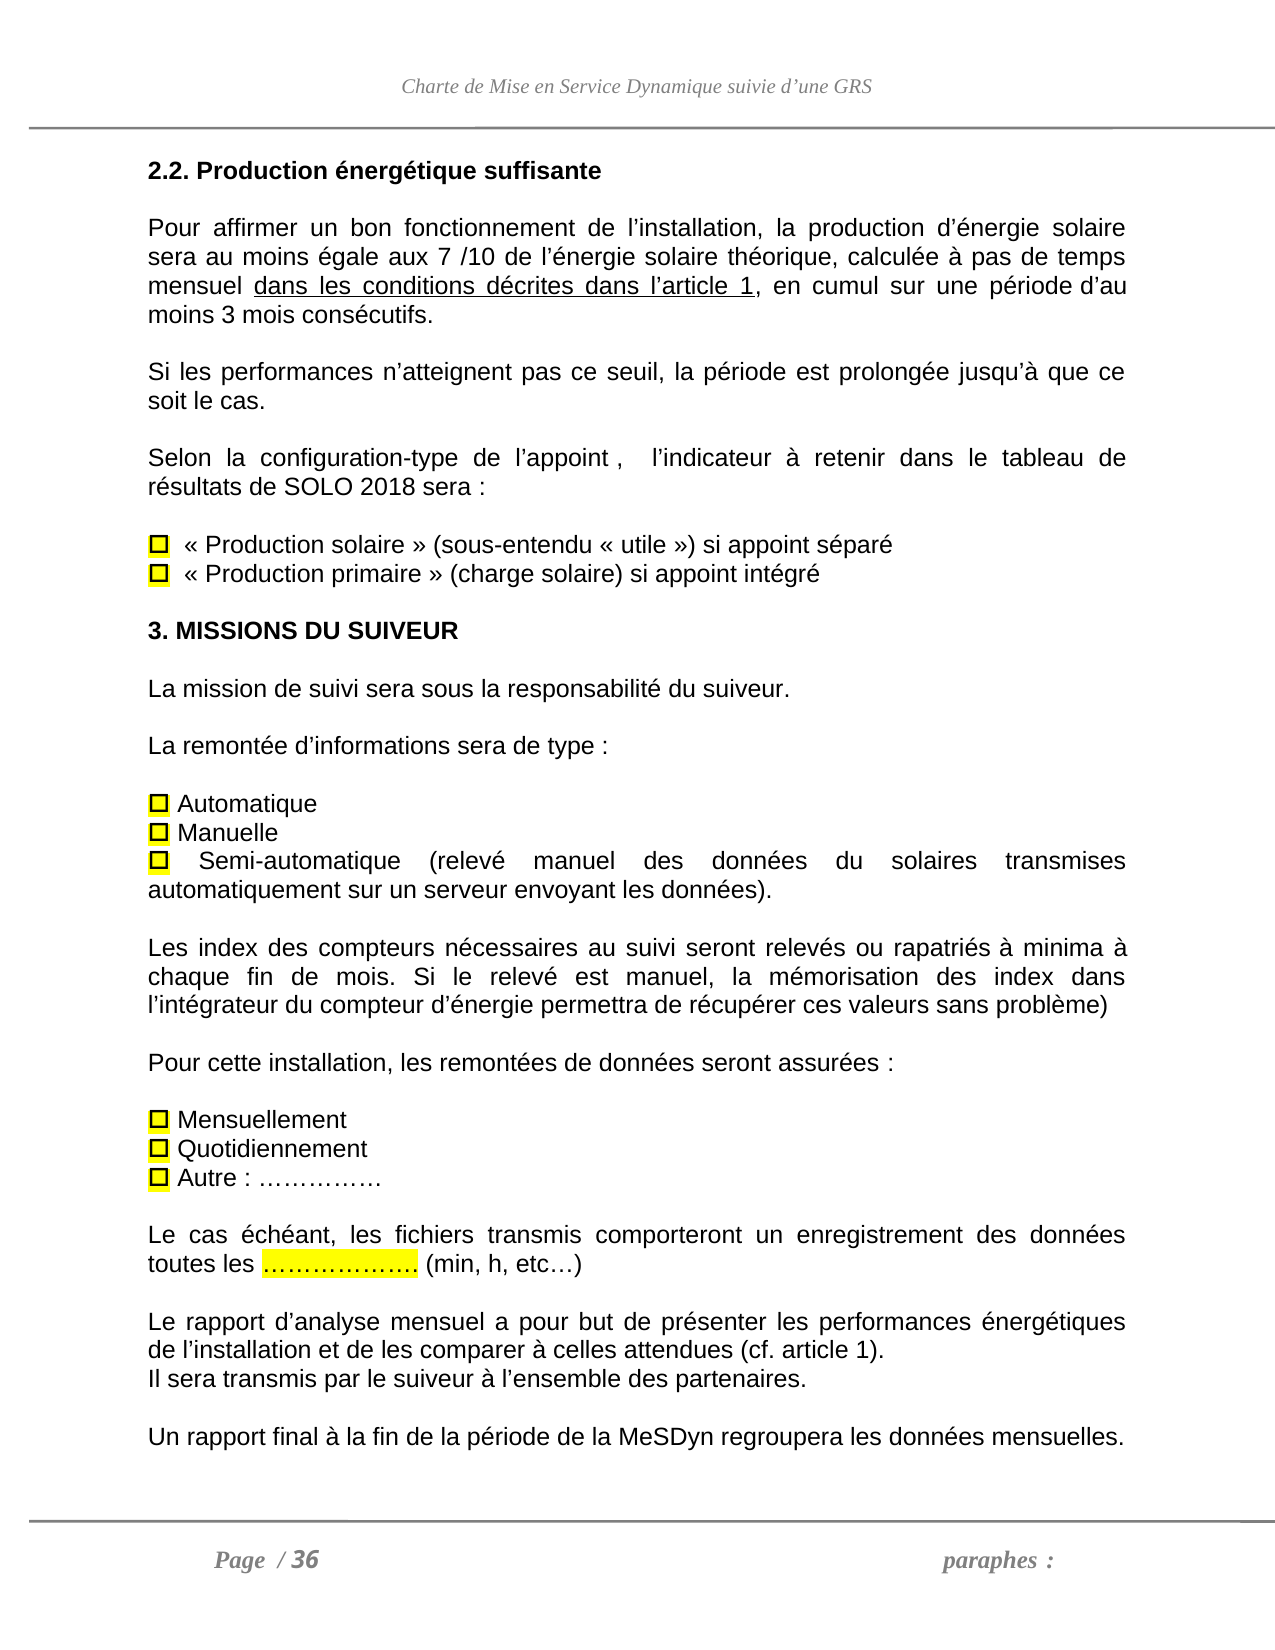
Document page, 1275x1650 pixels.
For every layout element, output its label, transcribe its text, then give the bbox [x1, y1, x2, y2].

text Semi-automatique (relevé manuel des données du solaires transmises automatiquement sur un serveur envoyant les données). [148, 846, 1127, 904]
text Les index des compteurs nécessaires au suivi seront relevés ou rapatriés à minima à chaque fin de mois. Si le relevé est manuel, la mémorisation des index dans l’intégrateur du compteur d’énergie permettra de récupérer ces valeurs sans problème) [148, 933, 1127, 1019]
text Mensuellement [148, 1105, 1127, 1134]
text Un rapport final à la fin de la période de la MeSDyn regroupera les données mensuelles. [148, 1422, 1127, 1451]
text La remontée d’informations sera de type : [148, 731, 1127, 760]
text Il sera transmis par le suiveur à l’ensemble des partenaires. [148, 1364, 1127, 1393]
text 2.2. Production énergétique suffisante [148, 156, 1127, 185]
text Quotidiennement [148, 1134, 1127, 1163]
text Autre : …………… [148, 1163, 1127, 1192]
text Le rapport d’analyse mensuel a pour but de présenter les performances énergétiques de l’installation et de les comparer à celles attendues (cf. article 1). [148, 1307, 1127, 1364]
text 3. MISSIONS DU SUIVEUR [148, 616, 1127, 645]
text « Production solaire » (sous-entendu « utile ») si appoint séparé [148, 530, 1127, 558]
text Pour affirmer un bon fonctionnement de l’installation, la production d’énergie solaire sera au moins égale aux 7 /10 de l’énergie solaire théorique, calculée à pas de temps mensuel dans les conditions décrites dans l’article 1, en cumul sur une période d’au moins 3 mois consécutifs. [148, 213, 1127, 328]
text Le cas échéant, les fichiers transmis comporteront un enregistrement des données toutes les ………………. (min, h, etc…) [148, 1221, 1127, 1278]
text Selon la configuration-type de l’appoint , l’indicateur à retenir dans le tableau de résultats de SOLO 2018 sera : [148, 443, 1127, 501]
text Automatique [148, 789, 1127, 817]
text La mission de suivi sera sous la responsabilité du suiveur. [148, 674, 1127, 702]
text « Production primaire » (charge solaire) si appoint intégré [148, 558, 1127, 587]
text Manuelle [148, 817, 1127, 846]
text Pour cette installation, les remontées de données seront assurées : [148, 1048, 1127, 1076]
text Si les performances n’atteignent pas ce seuil, la période est prolongée jusqu’à que ce soit le cas. [148, 357, 1127, 415]
